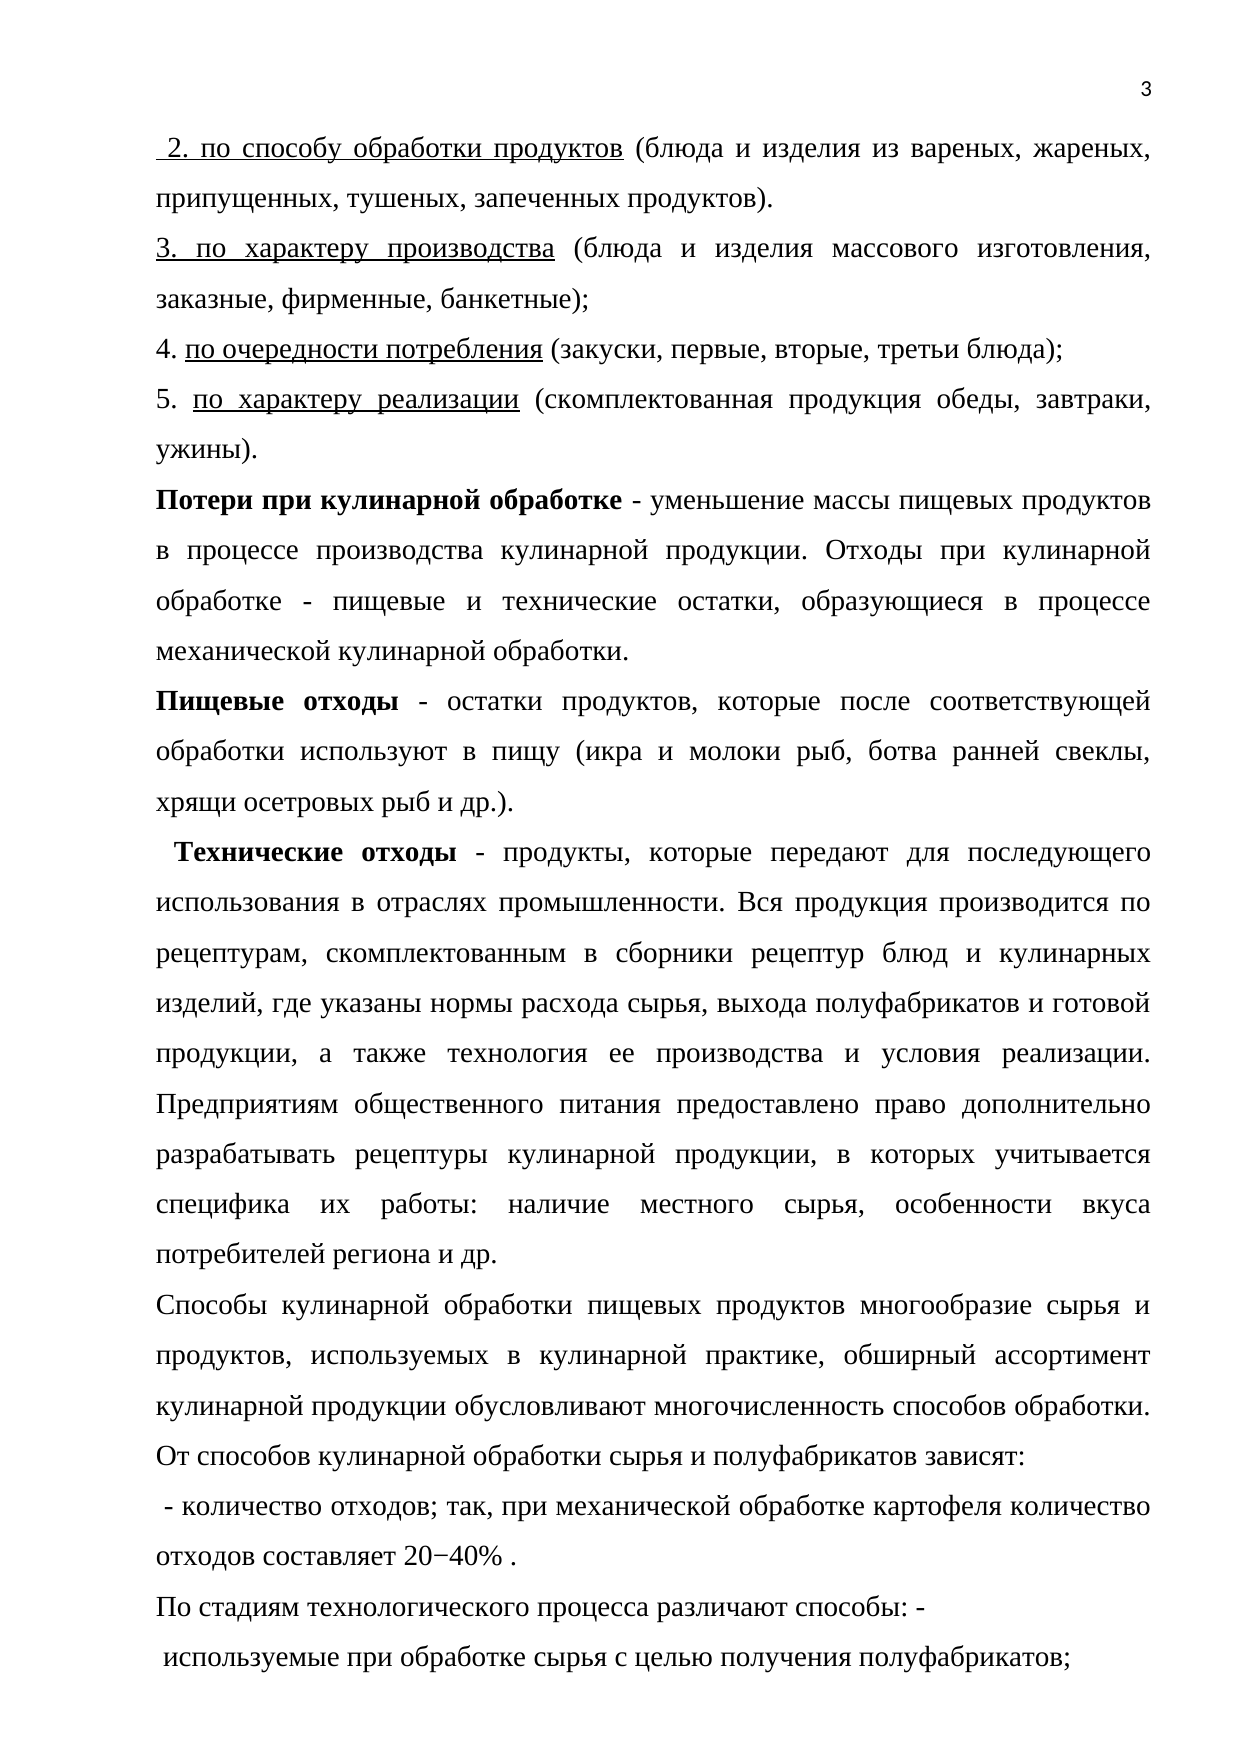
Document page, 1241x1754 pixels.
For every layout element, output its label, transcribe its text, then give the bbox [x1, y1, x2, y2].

text 5. по характеру реализации (скомплектованная продукция обеды, завтраки, ужины). [156, 381, 1152, 465]
text - количество отходов; так, при механической обработке картофеля количество отходов составляет 20−40% . [156, 1488, 1152, 1572]
text 3. по характеру производства (блюда и изделия массового изготовления, заказные, фирменные, банкетные); [156, 230, 1152, 314]
text Потери при кулинарной обработке - уменьшение массы пищевых продуктов в процессе производства кулинарной продукции. Отходы при кулинарной обработке - пищевые и технические остатки, образующиеся в процессе механической кулинарной обработки. [156, 482, 1152, 666]
text Технические отходы - продукты, которые передают для последующего использования в отраслях промышленности. Вся продукция производится по рецептурам, скомплектованным в сборники рецептур блюд и кулинарных изделий, где указаны нормы расхода сырья, выхода полуфабрикатов и готовой продукции, а также технология ее производства и условия реализации. Предприятиям общественного питания предоставлено право дополнительно разрабатывать рецептуры кулинарной продукции, в которых учитывается специфика их работы: наличие местного сырья, особенности вкуса потребителей региона и др. [156, 834, 1152, 1270]
text используемые при обработке сырья с целью получения полуфабрикатов; [156, 1639, 1152, 1673]
text По стадиям технологического процесса различают способы: - [156, 1589, 1152, 1622]
text Способы кулинарной обработки пищевых продуктов многообразие сырья и продуктов, используемых в кулинарной практике, обширный ассортимент кулинарной продукции обусловливают многочисленность способов обработки. От способов кулинарной обработки сырья и полуфабрикатов зависят: [156, 1287, 1152, 1471]
text 2. по способу обработки продуктов (блюда и изделия из вареных, жареных, припущенных, тушеных, запеченных продуктов). [156, 130, 1152, 214]
text Пищевые отходы - остатки продуктов, которые после соответствующей обработки используют в пищу (икра и молоки рыб, ботва ранней свеклы, хрящи осетровых рыб и др.). [156, 683, 1152, 817]
text 4. по очередности потребления (закуски, первые, вторые, третьи блюда); [156, 331, 1152, 364]
